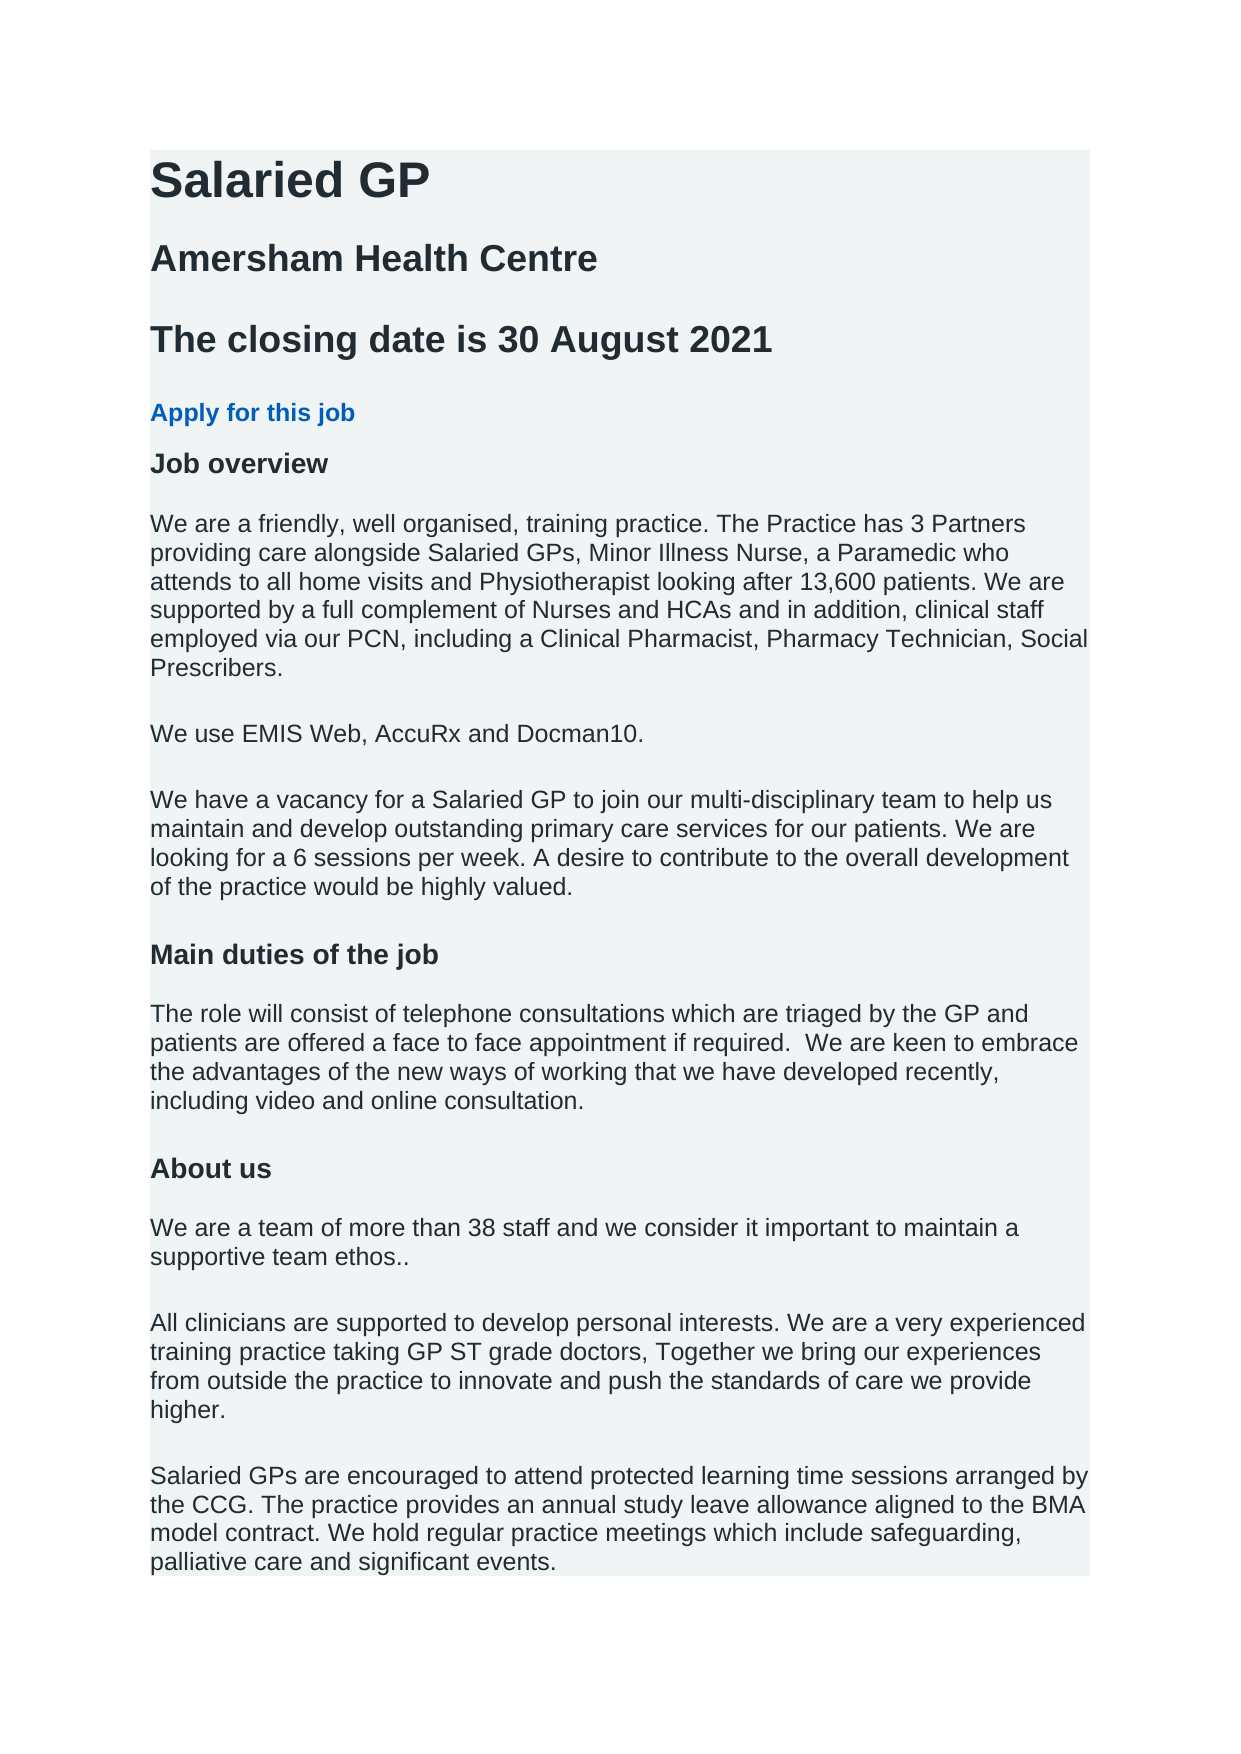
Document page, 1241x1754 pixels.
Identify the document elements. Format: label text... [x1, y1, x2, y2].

text Apply for this job [150, 398, 1090, 427]
text The role will consist of telephone consultations which are triaged by the GP and patients are offered a face to face appointment if required. We are keen to embrace the advantages of the new ways of working that we have developed recently, including video and online consultation. [150, 999, 1090, 1114]
text Salaried GP [150, 150, 1090, 207]
text Amersham Health Centre [150, 237, 1090, 280]
text All clinicians are supported to develop personal interests. We are a very experienced training practice taking GP ST grade doctors, Together we bring our experiences from outside the practice to innovate and push the standards of care we provide higher. [150, 1308, 1090, 1423]
text Salaried GPs are encouraged to attend protected learning time sessions arranged by the CCG. The practice provides an annual study leave allowance aligned to the BMA model contract. We hold regular practice meetings which include safeguarding, palliative care and significant events. [150, 1461, 1090, 1576]
text The closing date is 30 August 2021 [150, 317, 1090, 360]
text Main duties of the job [150, 938, 1090, 970]
text About us [150, 1152, 1090, 1184]
text Job overview [150, 447, 1090, 480]
text We are a team of more than 38 staff and we consider it important to maintain a supportive team ethos.. [150, 1213, 1090, 1271]
text We have a vacancy for a Salaried GP to join our multi-disciplinary team to help us maintain and develop outstanding primary care services for our patients. We are looking for a 6 sessions per week. A desire to contribute to the overall development of the practice would be highly valued. [150, 785, 1090, 900]
text We are a friendly, well organised, training practice. The Practice has 3 Partners providing care alongside Salaried GPs, Minor Illness Nurse, a Paramedic who attends to all home visits and Physiotherapist looking after 13,600 patients. We are supported by a full complement of Nurses and HCAs and in addition, clinical staff employed via our PCN, including a Clinical Pharmacist, Pharmacy Technician, Social Prescribers. [150, 509, 1090, 682]
text We use EMIS Web, AccuRx and Docman10. [150, 719, 1090, 748]
